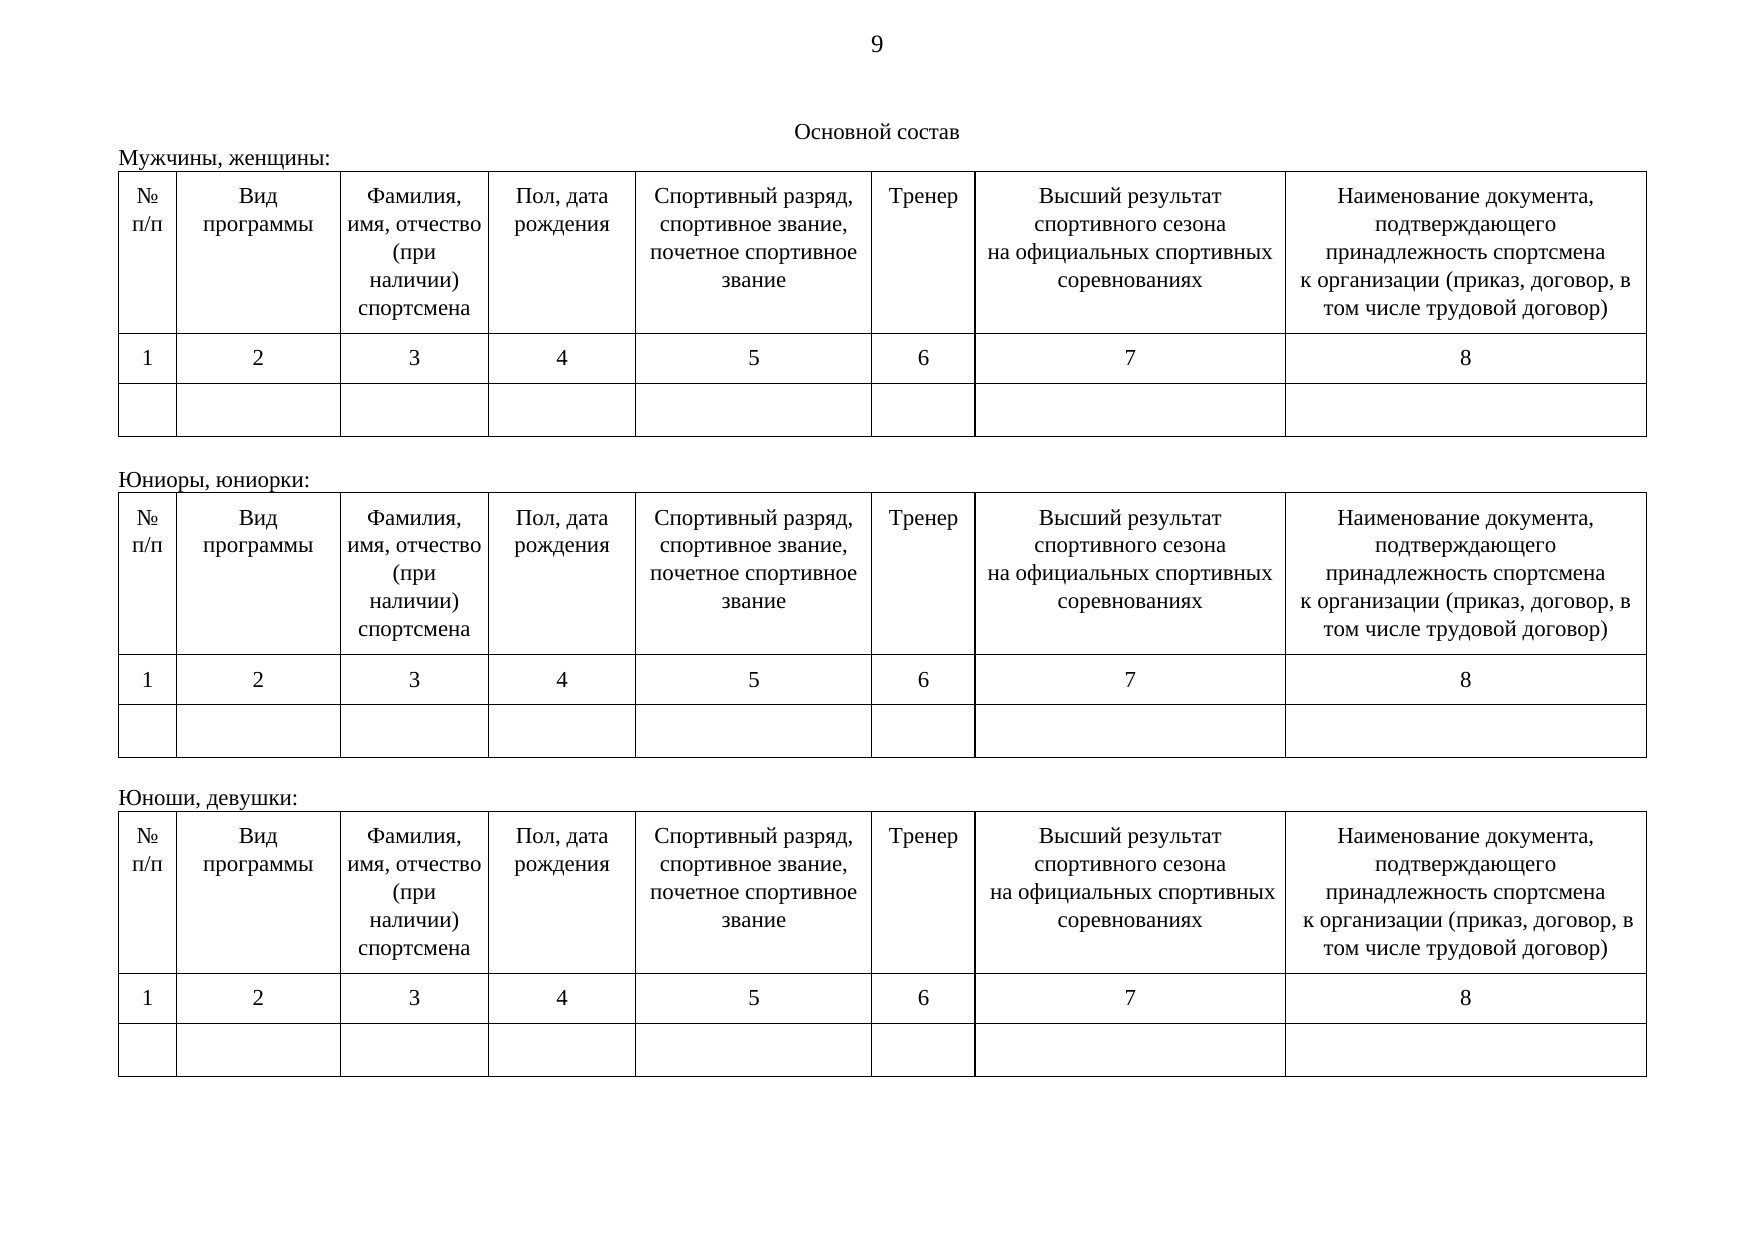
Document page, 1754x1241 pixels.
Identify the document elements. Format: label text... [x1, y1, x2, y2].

table_cell [1286, 705, 1646, 757]
table_cell 7 [976, 974, 1285, 1023]
table_cell 8 [1286, 334, 1646, 383]
table_header Вид программы [177, 172, 340, 333]
table_header Спортивный разряд, спортивное звание, почетное спортивное звание [636, 493, 871, 654]
text Мужчины, женщины: [118, 144, 1636, 171]
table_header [341, 812, 488, 973]
table_cell [872, 384, 974, 436]
table_cell [341, 384, 488, 436]
table_cell 1 [119, 334, 176, 383]
table_cell [976, 1024, 1285, 1076]
table_header Наименование документа, подтверждающего принадлежность спортсмена к организации (приказ, договор, в том числе трудовой договор) [1286, 172, 1646, 333]
table_cell [636, 1024, 871, 1076]
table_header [636, 812, 871, 973]
table_cell [1286, 384, 1646, 436]
table_cell 3 [341, 974, 488, 1023]
table_cell [177, 1024, 340, 1076]
table_cell 6 [872, 974, 974, 1023]
table_cell 5 [636, 974, 871, 1023]
table_cell 5 [636, 655, 871, 704]
text Основной состав [118, 118, 1636, 144]
text Юноши, девушки: [118, 784, 1636, 811]
table_cell 2 [177, 334, 340, 383]
table_header Спортивный разряд, спортивное звание, почетное спортивное звание [636, 172, 871, 333]
table_cell [872, 1024, 974, 1076]
table_header Фамилия, имя, отчество (при наличии) спортсмена [341, 172, 488, 333]
table_cell [489, 384, 635, 436]
table_header Вид программы [177, 812, 340, 973]
table_header № п/п [119, 172, 176, 333]
table_cell 1 [119, 655, 176, 704]
table_cell 8 [1286, 974, 1646, 1023]
table_cell [119, 384, 176, 436]
table_header Тренер [872, 172, 974, 333]
table_cell 4 [489, 974, 635, 1023]
table_cell 2 [177, 655, 340, 704]
table_cell [976, 384, 1285, 436]
table_cell 7 [976, 334, 1285, 383]
table_cell [1286, 1024, 1646, 1076]
table_cell 4 [489, 655, 635, 704]
table_cell [636, 384, 871, 436]
table_cell 7 [976, 655, 1285, 704]
table_cell 8 [1286, 655, 1646, 704]
table_cell [177, 705, 340, 757]
table_cell 3 [341, 334, 488, 383]
table_cell [341, 1024, 488, 1076]
table_cell [177, 384, 340, 436]
table_cell [489, 705, 635, 757]
table_cell 6 [872, 334, 974, 383]
table_header Тренер [872, 493, 974, 654]
table_header Высший результат спортивного сезона на официальных спортивных соревнованиях [976, 172, 1285, 333]
text Юниоры, юниорки: [118, 466, 1636, 492]
table_cell [341, 705, 488, 757]
table_cell 6 [872, 655, 974, 704]
table_header Вид программы [177, 493, 340, 654]
table_cell [976, 705, 1285, 757]
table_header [976, 812, 1285, 973]
table_cell 4 [489, 334, 635, 383]
table_cell [872, 705, 974, 757]
table_cell [489, 1024, 635, 1076]
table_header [1286, 812, 1646, 973]
table_cell [119, 1024, 176, 1076]
table_cell [119, 705, 176, 757]
table_header Высший результат спортивного сезона на официальных спортивных соревнованиях [976, 493, 1285, 654]
table_header Пол, дата рождения [489, 172, 635, 333]
table_header Пол, дата рождения [489, 812, 635, 973]
table_header № п/п [119, 493, 176, 654]
table_header Тренер [872, 812, 974, 973]
table_cell 2 [177, 974, 340, 1023]
table_cell 5 [636, 334, 871, 383]
table_header Фамилия, имя, отчество (при наличии) спортсмена [341, 493, 488, 654]
table_cell 1 [119, 974, 176, 1023]
table_cell 3 [341, 655, 488, 704]
table_cell [636, 705, 871, 757]
table_header Пол, дата рождения [489, 493, 635, 654]
table_header Наименование документа, подтверждающего принадлежность спортсмена к организации (приказ, договор, в том числе трудовой договор) [1286, 493, 1646, 654]
table_header № п/п [119, 812, 176, 973]
